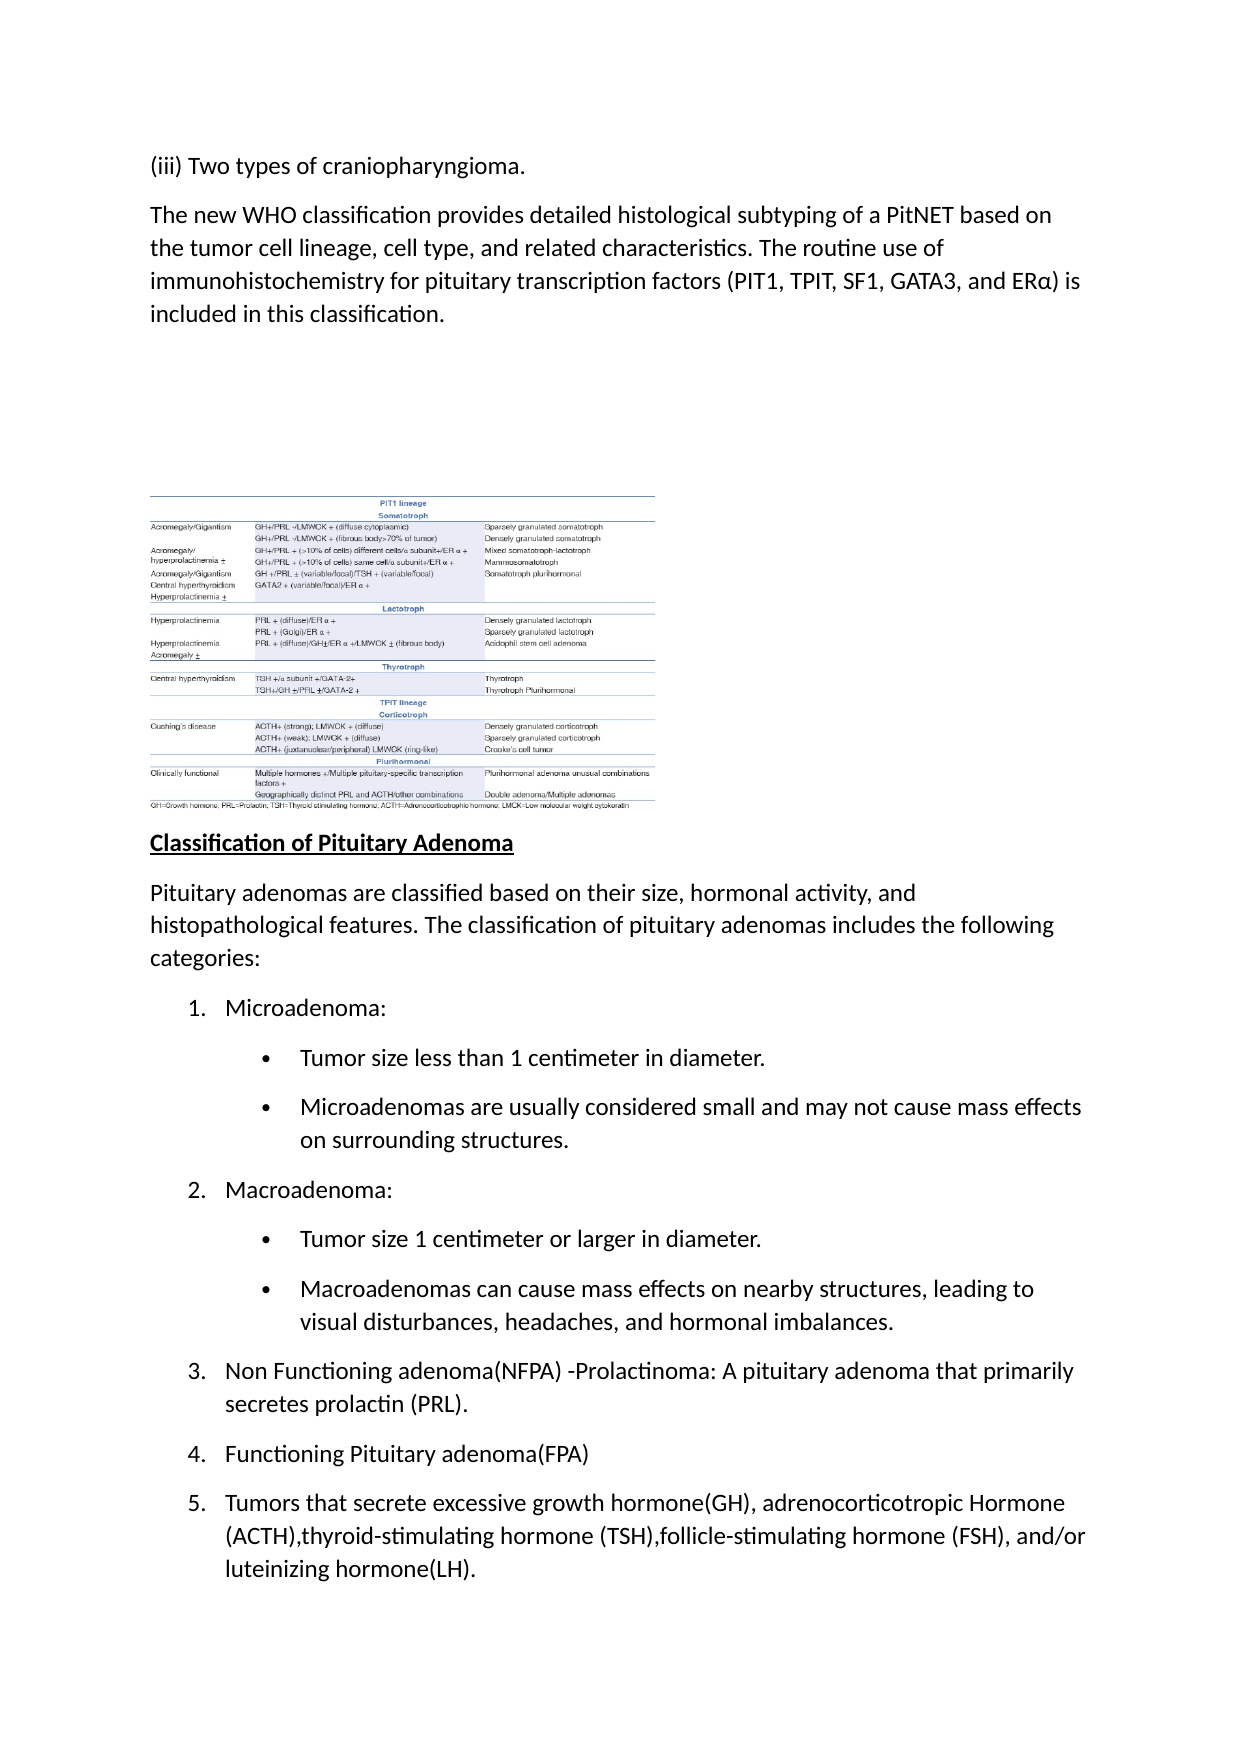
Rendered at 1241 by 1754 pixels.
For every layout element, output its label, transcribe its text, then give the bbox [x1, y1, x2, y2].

list Functioning Pituitary adenoma(FPA) [187, 1438, 1090, 1468]
list Non Functioning adenoma(NFPA) -Prolactinoma: A pituitary adenoma that primarily secretes prolactin (PRL). [187, 1355, 1090, 1419]
list Tumors that secrete excessive growth hormone(GH), adrenocorticotropic Hormone (ACTH),thyroid-stimulating hormone (TSH),follicle-stimulating hormone (FSH), and/or luteinizing hormone(LH). [187, 1487, 1090, 1584]
text Classification of Pituitary Adenoma [150, 827, 1090, 858]
text Pituitary adenomas are classified based on their size, hormonal activity, and histopathological features. The classification of pituitary adenomas includes the following categories: [150, 877, 1090, 973]
list Macroadenomas can cause mass effects on nearby structures, leading to visual disturbances, headaches, and hormonal imbalances. [262, 1273, 1090, 1336]
list Tumor size 1 centimeter or larger in diameter. [262, 1223, 1090, 1254]
text (iii) Two types of craniopharyngioma. [150, 150, 1090, 181]
text The new WHO classification provides detailed histological subtyping of a PitNET based on the tumor cell lineage, cell type, and related characteristics. The routine use of immunohistochemistry for pituitary transcription factors (PIT1, TPIT, SF1, GATA3, and ERα) is included in this classification. [150, 199, 1090, 329]
list Microadenomas are usually considered small and may not cause mass effects on surrounding structures. [262, 1091, 1090, 1155]
picture [150, 496, 655, 809]
list Macroadenoma: [187, 1174, 1090, 1204]
list Tumor size less than 1 centimeter in diameter. [262, 1042, 1090, 1072]
list Microadenoma: [187, 992, 1090, 1023]
